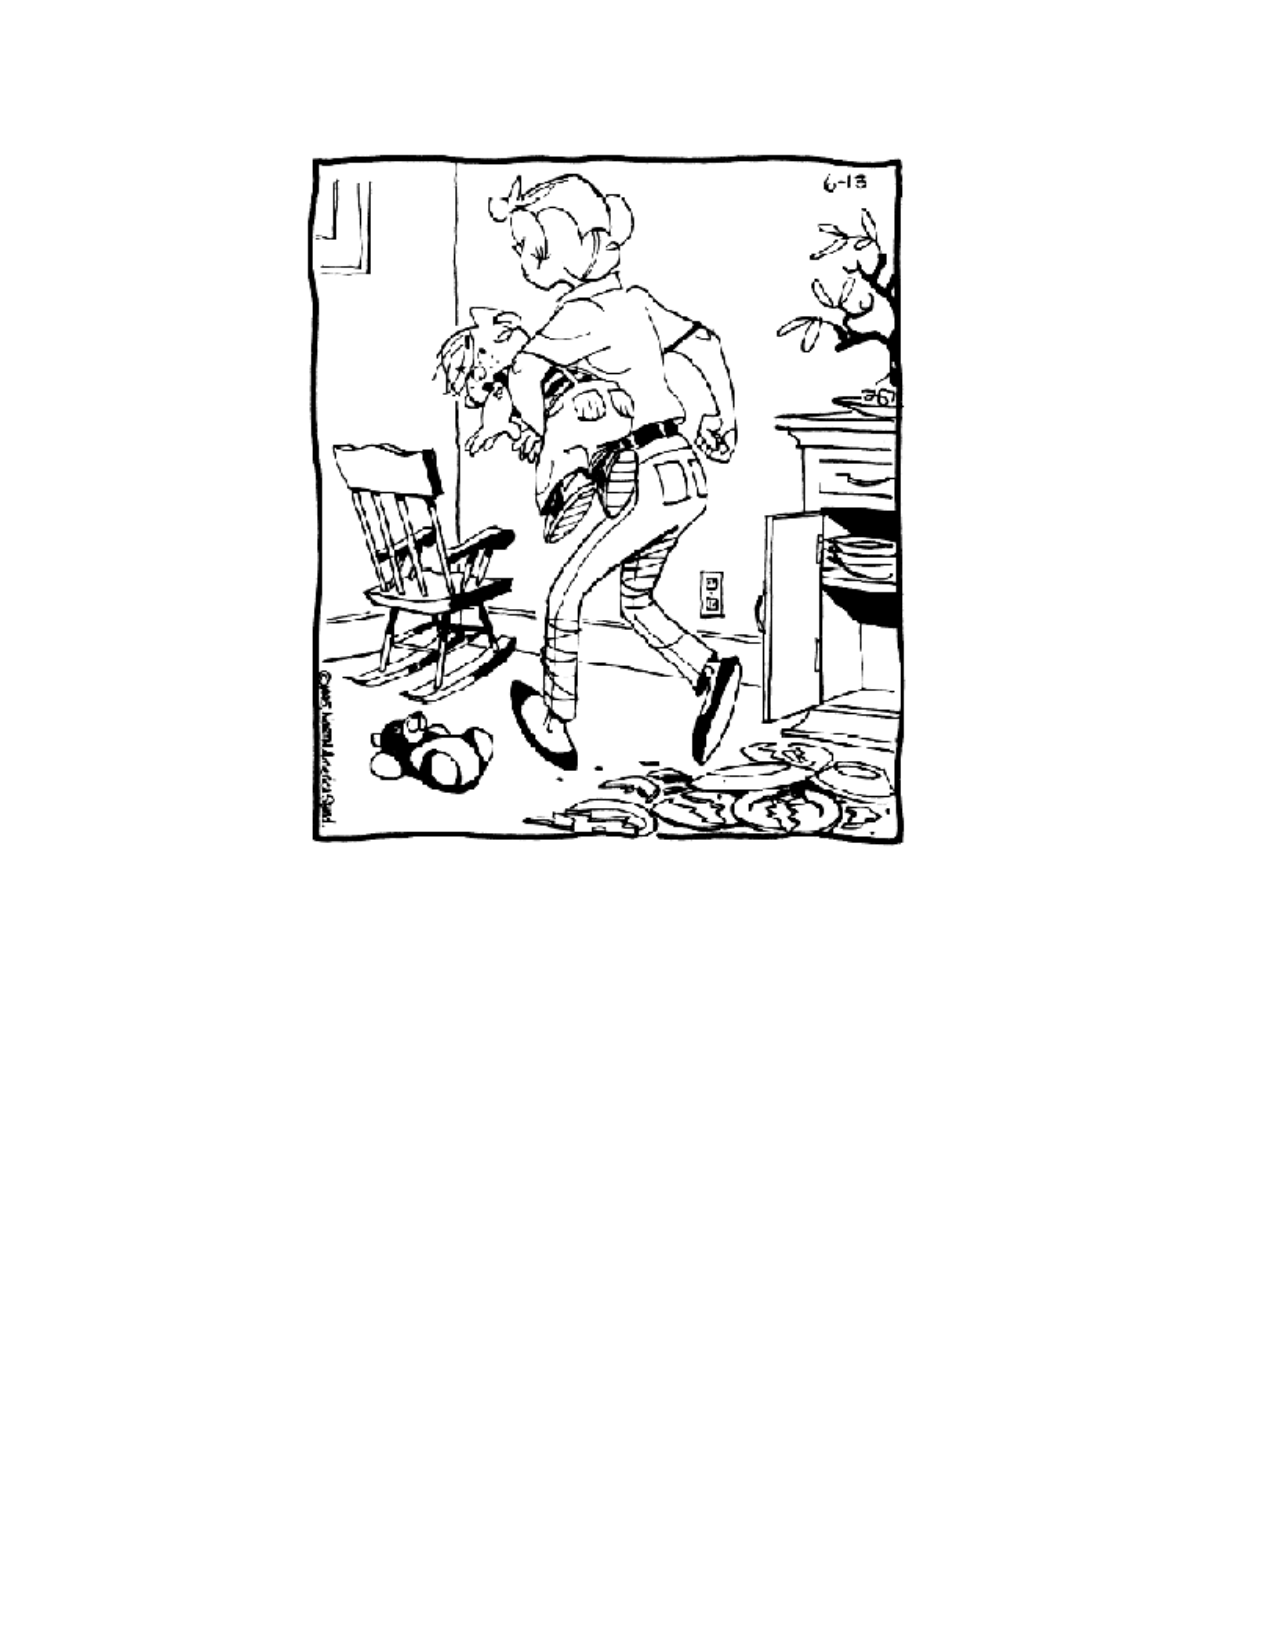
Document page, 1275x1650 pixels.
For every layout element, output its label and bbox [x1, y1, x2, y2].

picture [302, 150, 912, 854]
